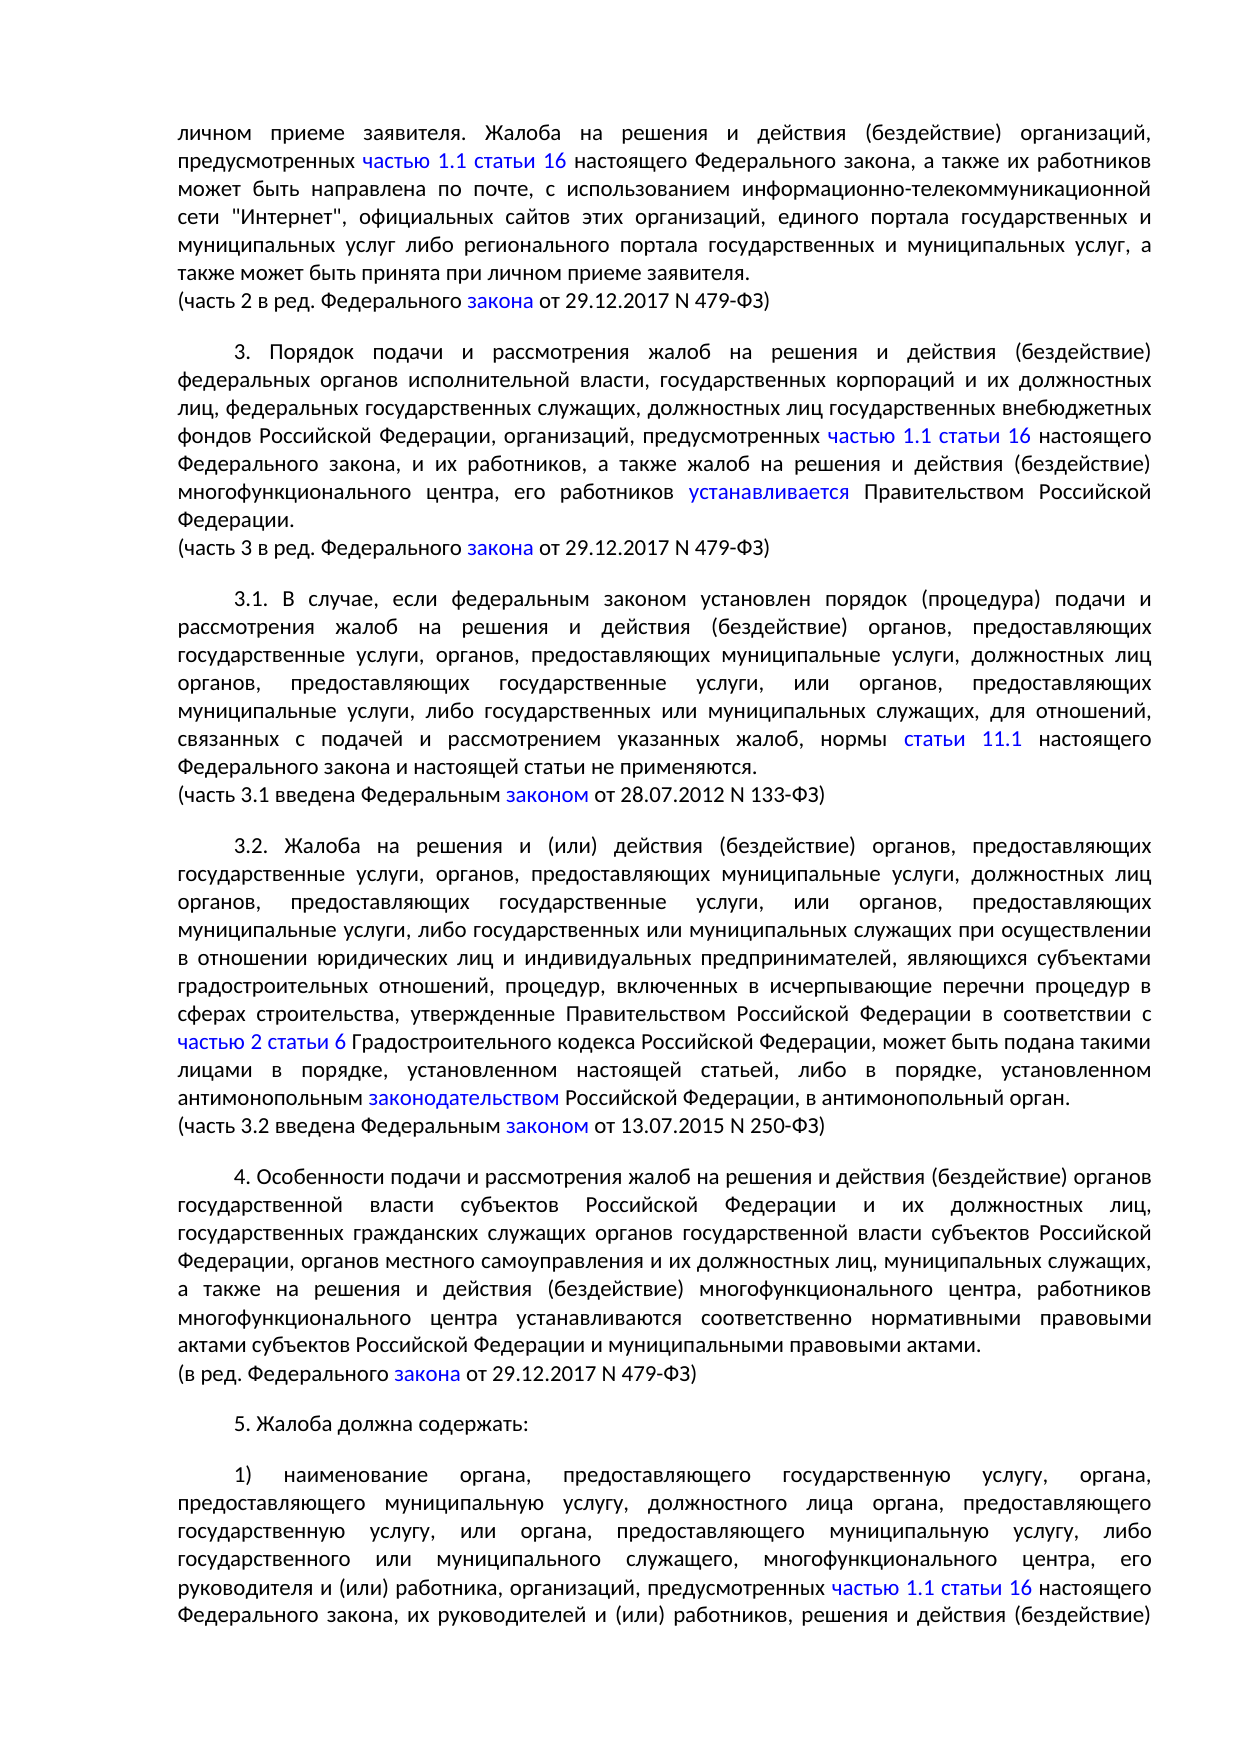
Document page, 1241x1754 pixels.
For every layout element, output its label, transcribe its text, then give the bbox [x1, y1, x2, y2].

text (в ред. Федерального закона от 29.12.2017 N 479-ФЗ) [177, 1359, 1152, 1387]
text (часть 3.2 введена Федеральным законом от 13.07.2015 N 250-ФЗ) [177, 1112, 1152, 1139]
text 4. Особенности подачи и рассмотрения жалоб на решения и действия (бездействие) органов государственной власти субъектов Российской Федерации и их должностных лиц, государственных гражданских служащих органов государственной власти субъектов Российской Федерации, органов местного самоуправления и их должностных лиц, муниципальных служащих, а также на решения и действия (бездействие) многофункционального центра, работников многофункционального центра устанавливаются соответственно нормативными правовыми актами субъектов Российской Федерации и муниципальными правовыми актами. [177, 1162, 1152, 1359]
text (часть 3.1 введена Федеральным законом от 28.07.2012 N 133-ФЗ) [177, 780, 1152, 808]
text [177, 118, 1152, 286]
text 3.1. В случае, если федеральным законом установлен порядок (процедура) подачи и рассмотрения жалоб на решения и действия (бездействие) органов, предоставляющих государственные услуги, органов, предоставляющих муниципальные услуги, должностных лиц органов, предоставляющих государственные услуги, или органов, предоставляющих муниципальные услуги, либо государственных или муниципальных служащих, для отношений, связанных с подачей и рассмотрением указанных жалоб, нормы статьи 11.1 настоящего Федерального закона и настоящей статьи не применяются. [177, 584, 1152, 780]
text (часть 3 в ред. Федерального закона от 29.12.2017 N 479-ФЗ) [177, 533, 1152, 561]
text (часть 2 в ред. Федерального закона от 29.12.2017 N 479-ФЗ) [177, 286, 1152, 314]
text 5. Жалоба должна содержать: [177, 1409, 1152, 1438]
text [177, 1461, 1152, 1629]
text 3.2. Жалоба на решения и (или) действия (бездействие) органов, предоставляющих государственные услуги, органов, предоставляющих муниципальные услуги, должностных лиц органов, предоставляющих государственные услуги, или органов, предоставляющих муниципальные услуги, либо государственных или муниципальных служащих при осуществлении в отношении юридических лиц и индивидуальных предпринимателей, являющихся субъектами градостроительных отношений, процедур, включенных в исчерпывающие перечни процедур в сферах строительства, утвержденные Правительством Российской Федерации в соответствии с частью 2 статьи 6 Градостроительного кодекса Российской Федерации, может быть подана такими лицами в порядке, установленном настоящей статьей, либо в порядке, установленном антимонопольным законодательством Российской Федерации, в антимонопольный орган. [177, 831, 1152, 1112]
text 3. Порядок подачи и рассмотрения жалоб на решения и действия (бездействие) федеральных органов исполнительной власти, государственных корпораций и их должностных лиц, федеральных государственных служащих, должностных лиц государственных внебюджетных фондов Российской Федерации, организаций, предусмотренных частью 1.1 статьи 16 настоящего Федерального закона, и их работников, а также жалоб на решения и действия (бездействие) многофункционального центра, его работников устанавливается Правительством Российской Федерации. [177, 337, 1152, 533]
